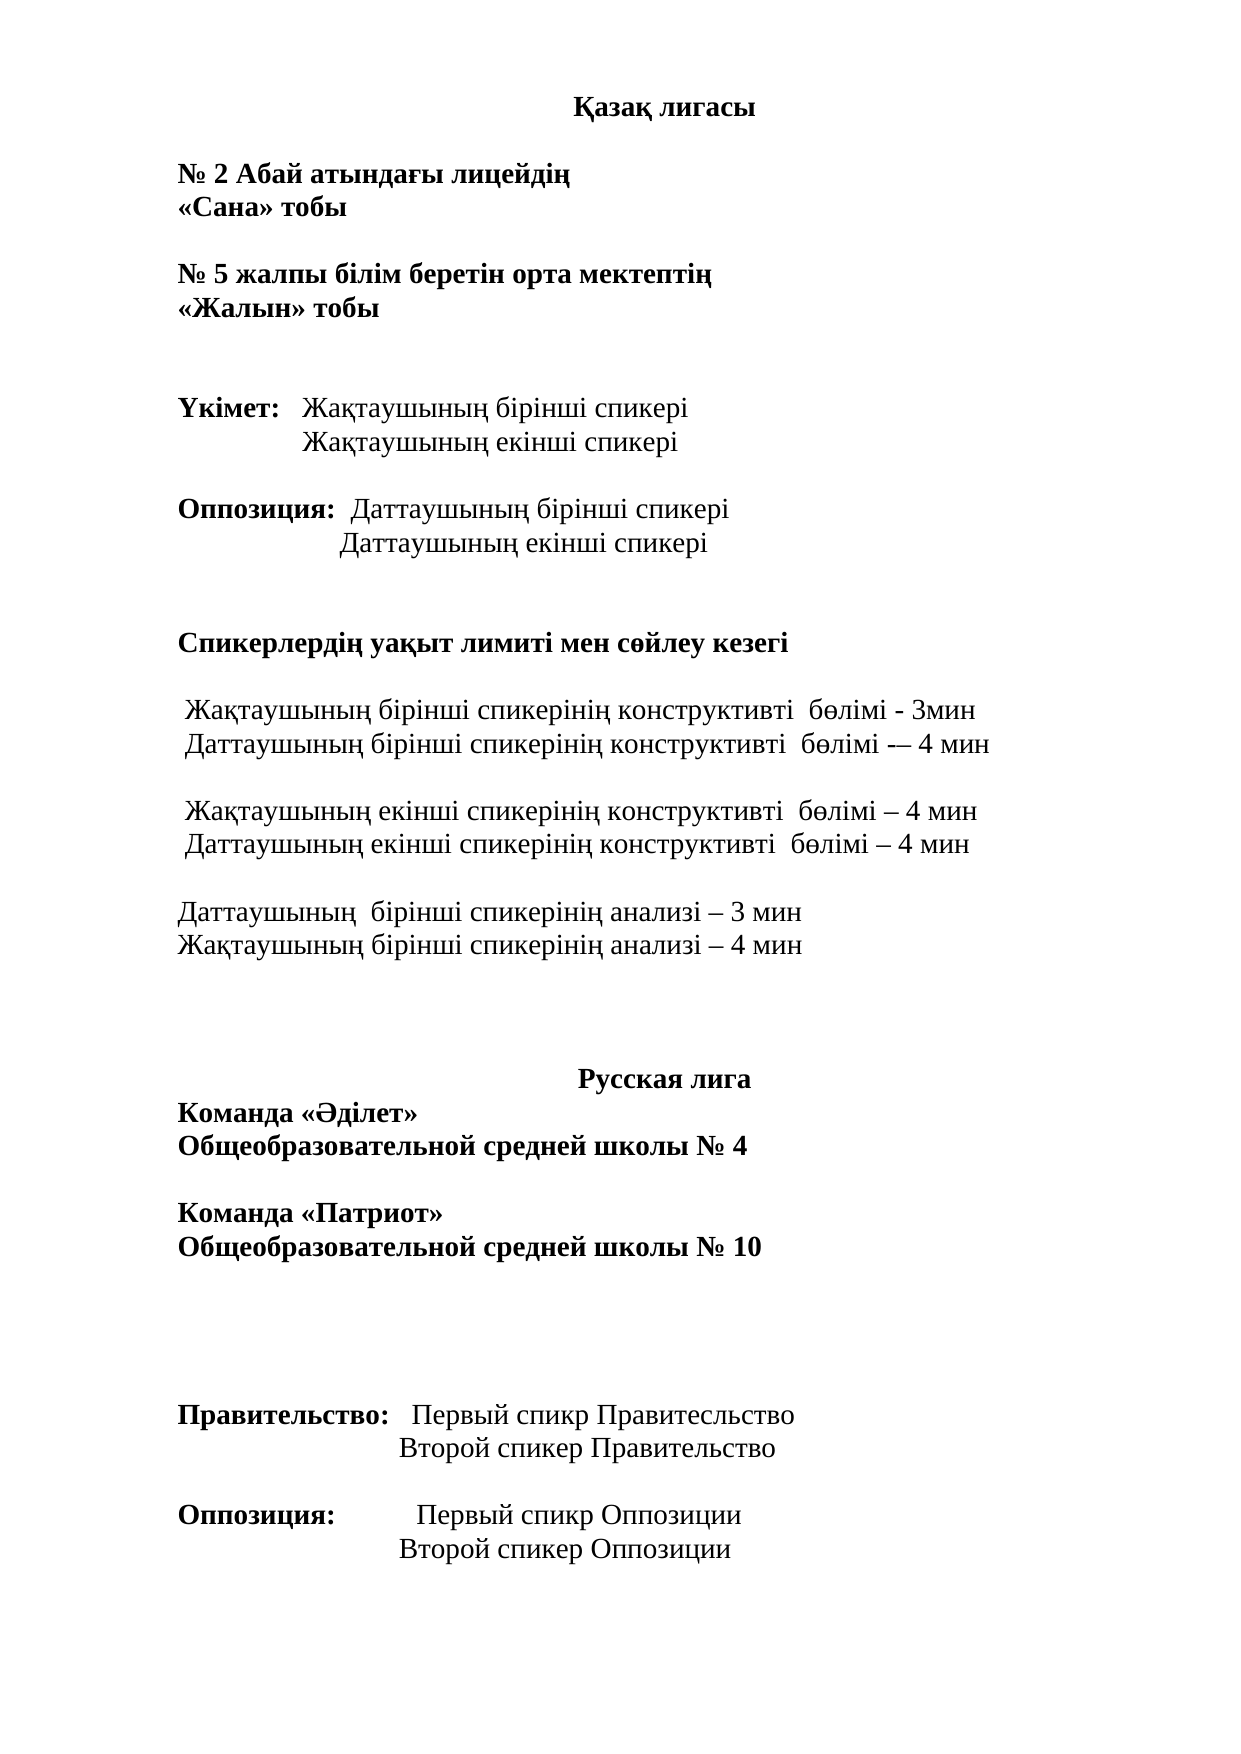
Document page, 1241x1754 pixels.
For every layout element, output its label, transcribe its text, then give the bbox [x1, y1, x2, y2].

text Второй спикер Правительство [177, 1430, 1152, 1464]
text Жақтаушының екінші спикері [177, 424, 1152, 458]
text Команда «Әділет» [177, 1095, 1152, 1128]
text Жақтаушының бірінші спикерінің анализі – 4 мин [177, 927, 1152, 961]
text № 2 Абай атындағы лицейдің [177, 156, 1152, 189]
text Жақтаушының екінші спикерінің конструктивті бөлімі – 4 мин [177, 793, 1152, 827]
text «Сана» тобы [177, 189, 1152, 223]
text Даттаушының екінші спикері [177, 525, 1152, 558]
text Правительство: Первый спикр Правитесльство [177, 1397, 1152, 1430]
text Команда «Патриот» [177, 1196, 1152, 1229]
text Оппозиция: Даттаушының бірінші спикері [177, 491, 1152, 525]
text Жақтаушының бірінші спикерінің конструктивті бөлімі - 3мин [177, 692, 1152, 726]
text Үкімет: Жақтаушының бірінші спикері [177, 391, 1152, 424]
text «Жалын» тобы [177, 290, 1152, 323]
text Даттаушының бірінші спикерінің анализі – 3 мин [177, 894, 1152, 927]
text Русская лига [177, 1061, 1152, 1095]
text Общеобразовательной средней школы № 4 [177, 1128, 1152, 1162]
text Общеобразовательной средней школы № 10 [177, 1229, 1152, 1263]
text Второй спикер Оппозиции [177, 1531, 1152, 1564]
text Спикерлердің уақыт лимиті мен сөйлеу кезегі [177, 625, 1152, 659]
text Қазақ лигасы [177, 89, 1152, 122]
text Оппозиция: Первый спикр Оппозиции [177, 1497, 1152, 1531]
text Даттаушының бірінші спикерінің конструктивті бөлімі -– 4 мин [177, 726, 1152, 759]
text № 5 жалпы білім беретін орта мектептің [177, 256, 1152, 290]
text Даттаушының екінші спикерінің конструктивті бөлімі – 4 мин [177, 827, 1152, 860]
